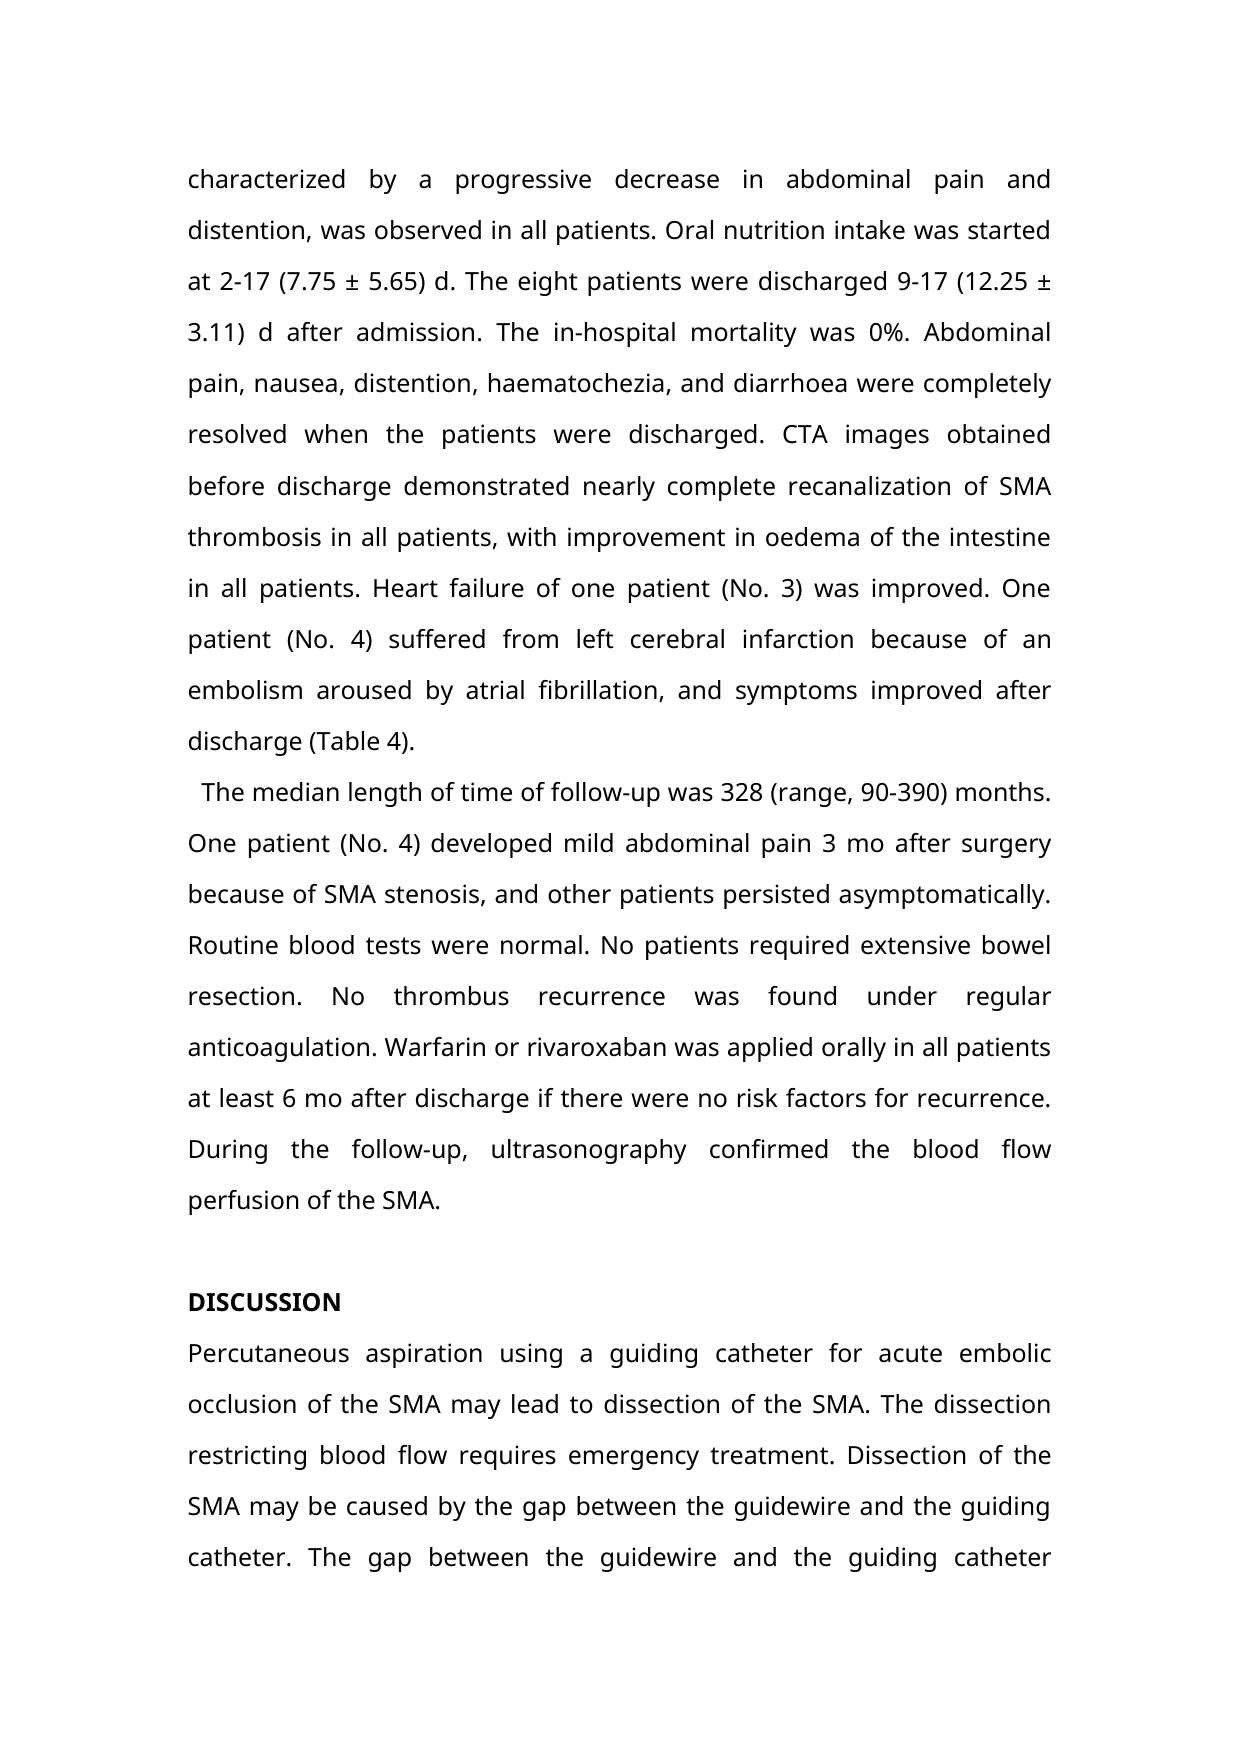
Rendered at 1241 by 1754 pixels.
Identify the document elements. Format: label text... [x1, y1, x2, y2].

text The median length of time of follow-up was 328 (range, 90-390) months. One patient (No. 4) developed mild abdominal pain 3 mo after surgery because of SMA stenosis, and other patients persisted asymptomatically. Routine blood tests were normal. No patients required extensive bowel resection. No thrombus recurrence was found under regular anticoagulation. Warfarin or rivaroxaban was applied orally in all patients at least 6 mo after discharge if there were no risk factors for recurrence. During the follow-up, ultrasonography confirmed the blood flow perfusion of the SMA. [187, 774, 1053, 1217]
text DISCUSSION [187, 1285, 1053, 1319]
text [187, 162, 1053, 757]
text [187, 1336, 1053, 1574]
